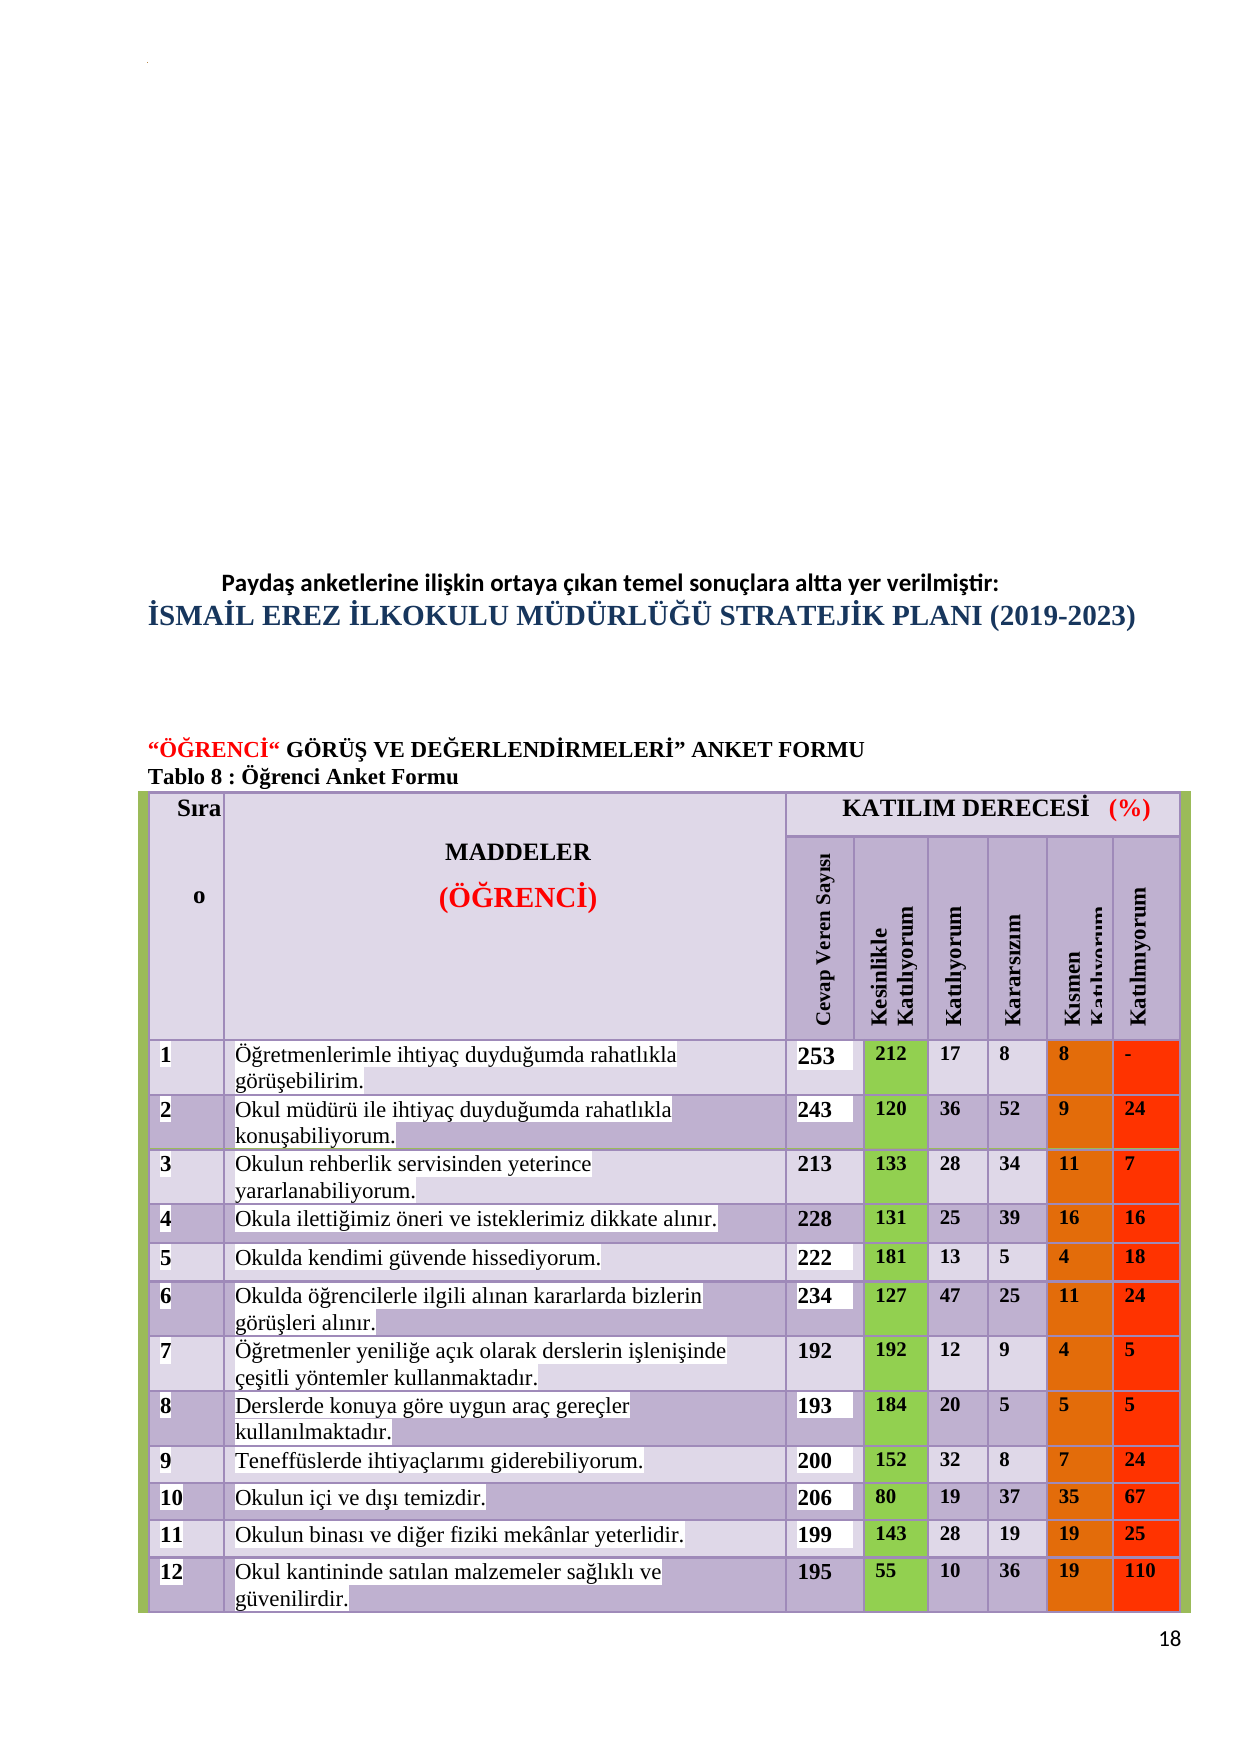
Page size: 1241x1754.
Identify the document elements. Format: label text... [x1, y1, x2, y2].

text “ÖĞRENCİ“ GÖRÜŞ VE DEĞERLENDİRMELERİ” ANKET FORMU [148, 737, 1181, 763]
table_header [1181, 791, 1191, 1613]
text İSMAİL EREZ İLKOKULU MÜDÜRLÜĞÜ STRATEJİK PLANI (2019-2023) [148, 598, 1181, 631]
text Paydaş anketlerine ilişkin ortaya çıkan temel sonuçlara altta yer verilmiştir: [148, 567, 1181, 598]
table_header [138, 791, 148, 1613]
text Tablo 8 : Öğrenci Anket Formu [148, 763, 1181, 789]
